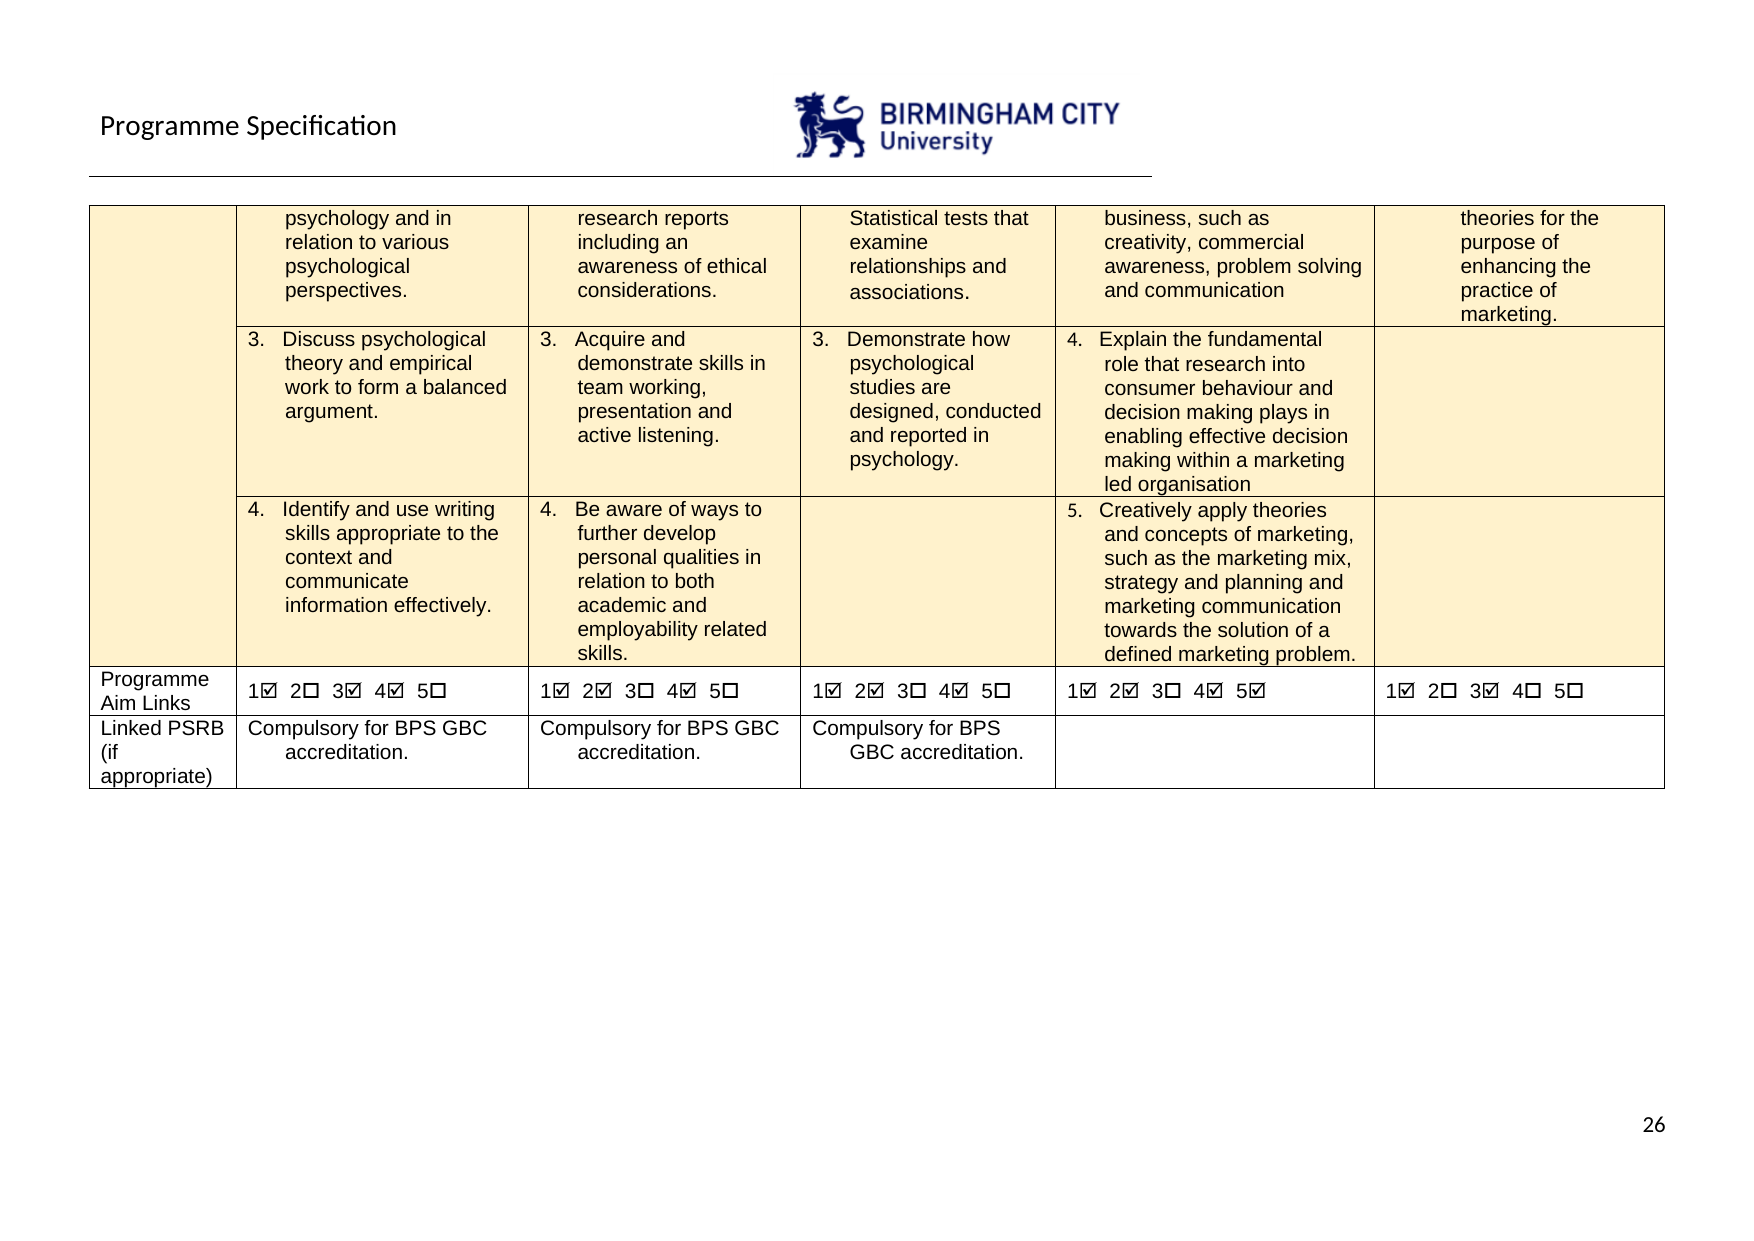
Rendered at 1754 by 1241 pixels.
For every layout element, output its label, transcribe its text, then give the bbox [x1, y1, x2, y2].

table_cell 1 2 3 4 5 [1056, 667, 1374, 715]
table_cell 1 2 3 4 5 [237, 667, 528, 715]
table_cell [1056, 716, 1374, 788]
table_cell 1 2 3 4 5 [529, 667, 800, 715]
table_cell [1375, 716, 1664, 788]
table_cell Compulsory for BPS GBC accreditation. [529, 716, 800, 788]
table_cell 1 2 3 4 5 [801, 667, 1055, 715]
table_cell Be aware of ways to further develop personal qualities in relation to both academic and employability related skills. [529, 497, 800, 666]
table_cell Demonstrate understanding and application of Statistical tests that examine relationships and associations. [801, 206, 1055, 326]
table_cell Compulsory for BPS GBC accreditation. [801, 716, 1055, 788]
table_cell Compulsory for BPS GBC accreditation. [237, 716, 528, 788]
table_cell Explain the fundamental role that research into consumer behaviour and decision making plays in enabling effective decision making within a marketing led organisation [1056, 327, 1374, 496]
table_cell [1375, 497, 1664, 666]
table_cell Linked PSRB (if appropriate) [90, 716, 236, 788]
table_cell Demonstrate an ability to make critical judgements about arguments in psychology and in relation to various psychological perspectives. [237, 206, 528, 326]
table_cell Acquire and demonstrate skills in team working, presentation and active listening. [529, 327, 800, 496]
table_cell Understand the content and structure of psychological research reports including an awareness of ethical considerations. [529, 206, 800, 326]
picture [772, 73, 1141, 176]
table_cell Apply sociological and psychological concepts and theories for the purpose of enhancing the practice of marketing. [1375, 206, 1664, 326]
table_cell Identify and use writing skills appropriate to the context and communicate information effectively. [237, 497, 528, 666]
table_cell Discuss psychological theory and empirical work to form a balanced argument. [237, 327, 528, 496]
table_cell [1375, 327, 1664, 496]
table_cell Demonstrate how psychological studies are designed, conducted and reported in psychology. [801, 327, 1055, 496]
table_cell Programme Aim Links [90, 667, 236, 715]
table_cell 1 2 3 4 5 [1375, 667, 1664, 715]
table_cell [801, 497, 1055, 666]
table_cell Creatively apply theories and concepts of marketing, such as the marketing mix, strategy and planning and marketing communication towards the solution of a defined marketing problem. [1056, 497, 1374, 666]
